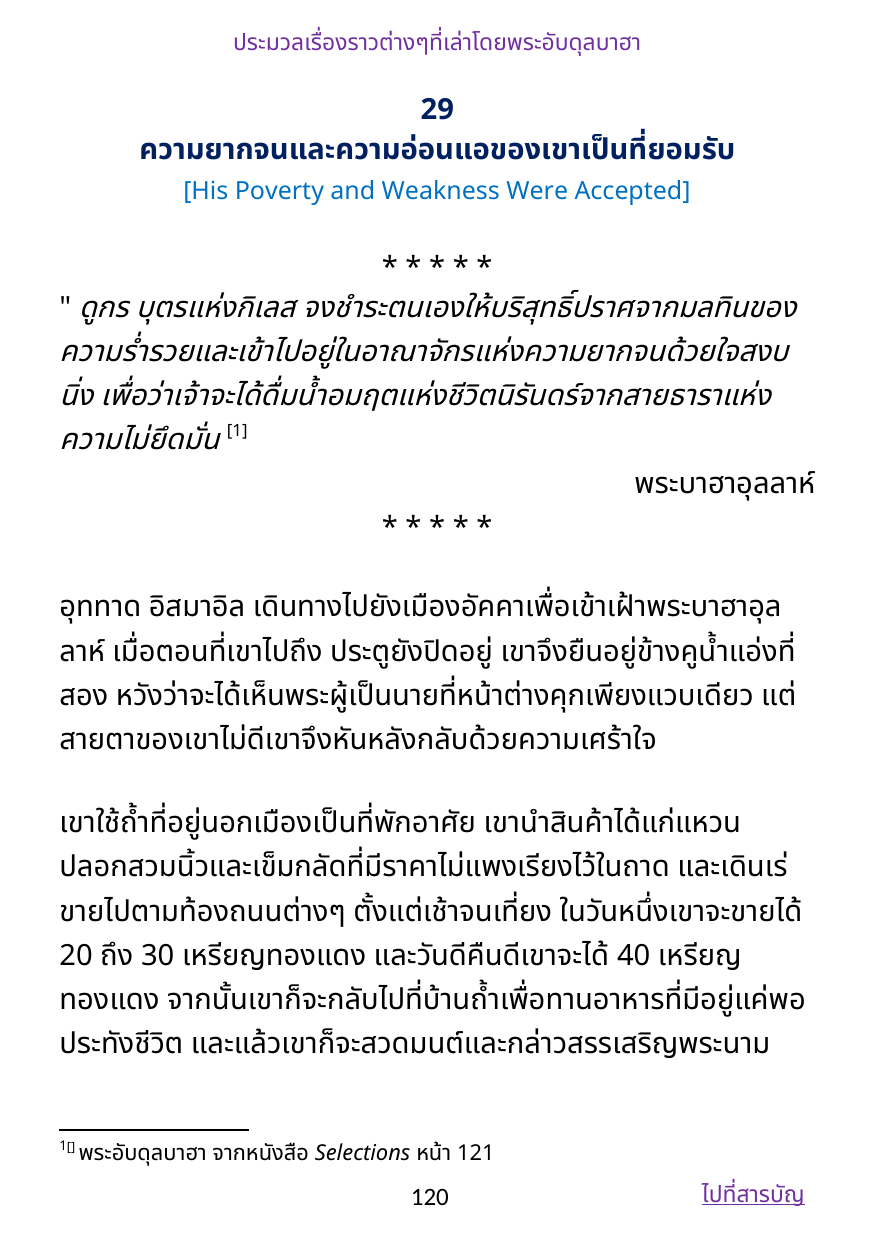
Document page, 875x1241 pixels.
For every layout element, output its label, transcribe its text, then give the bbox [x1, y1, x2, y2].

text * * * * * [59, 507, 815, 546]
subtitle 29 ความยากจนและความอ่อนแอของเขาเป็นที่ยอมรับ [His Poverty and Weakness Were Accepted] [59, 89, 815, 206]
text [59, 802, 815, 1066]
text อุททาด อิสมาอิล เดินทางไปยังเมืองอัคคาเพื่อเข้าเฝ้าพระบาฮาอุลลาห์ เมื่อตอนที่เขาไปถึง ประตูยังปิดอยู่ เขาจึงยืนอยู่ข้างคูน้ำแอ่งที่สอง หวังว่าจะได้เห็นพระผู้เป็นนายที่หน้าต่างคุกเพียงแวบเดียว แต่สายตาของเขาไม่ดีเขาจึงหันหลังกลับด้วยความเศร้าใจ [59, 586, 815, 762]
text " ดูกร บุตรแห่งกิเลส จงชำระตนเองให้บริสุทธิ์ปราศจากมลทินของความร่ำรวยและเข้าไปอยู่ในอาณาจักรแห่งความยากจนด้วยใจสงบนิ่ง เพื่อว่าเจ้าจะได้ดื่มน้ำอมฤตแห่งชีวิตนิรันดร์จากสายธาราแห่งความไม่ยึดมั่น [] [59, 286, 815, 462]
text พระบาฮาอุลลาห์ [59, 462, 815, 507]
text * * * * * [59, 246, 815, 286]
